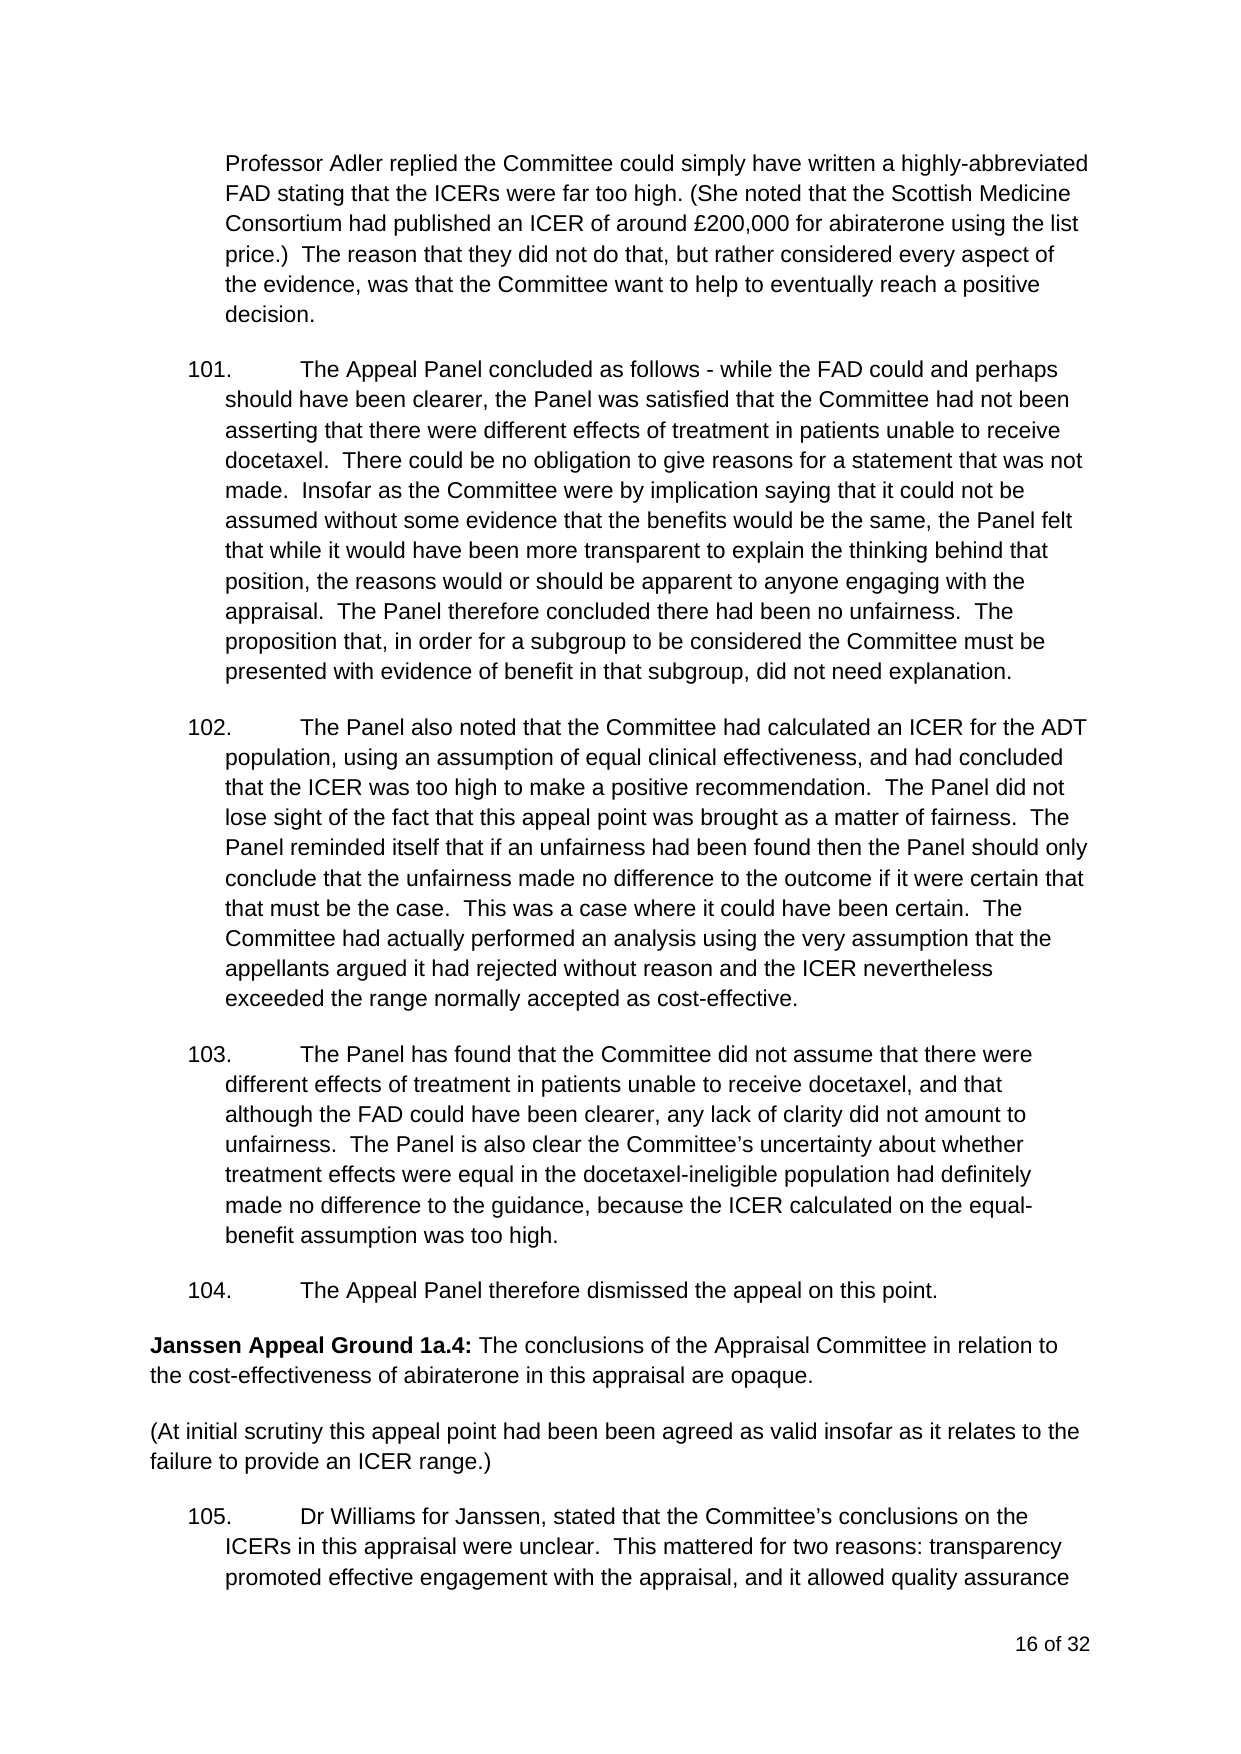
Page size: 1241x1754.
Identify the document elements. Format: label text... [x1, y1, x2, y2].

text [187, 1503, 1090, 1590]
text The Panel also noted that the Committee had calculated an ICER for the ADT population, using an assumption of equal clinical effectiveness, and had concluded that the ICER was too high to make a positive recommendation. The Panel did not lose sight of the fact that this appeal point was brought as a matter of fairness. The Panel reminded itself that if an unfairness had been found then the Panel should only conclude that the unfairness made no difference to the outcome if it were certain that that must be the case. This was a case where it could have been certain. The Committee had actually performed an analysis using the very assumption that the appellants argued it had rejected without reason and the ICER nevertheless exceeded the range normally accepted as cost-effective. [187, 713, 1090, 1012]
text (At initial scrutiny this appeal point had been been agreed as valid insofar as it relates to the failure to provide an ICER range.) [150, 1418, 1090, 1474]
text The Appeal Panel therefore dismissed the appeal on this point. [187, 1277, 1090, 1303]
text The Panel has found that the Committee did not assume that there were different effects of treatment in patients unable to receive docetaxel, and that although the FAD could have been clearer, any lack of clarity did not amount to unfairness. The Panel is also clear the Committee’s uncertainty about whether treatment effects were equal in the docetaxel-ineligible population had definitely made no difference to the guidance, because the ICER calculated on the equal-benefit assumption was too high. [187, 1041, 1090, 1248]
text The Appeal Panel concluded as follows - while the FAD could and perhaps should have been clearer, the Panel was satisfied that the Committee had not been asserting that there were different effects of treatment in patients unable to receive docetaxel. There could be no obligation to give reasons for a statement that was not made. Insofar as the Committee were by implication saying that it could not be assumed without some evidence that the benefits would be the same, the Panel felt that while it would have been more transparent to explain the thinking behind that position, the reasons would or should be apparent to anyone engaging with the appraisal. The Panel therefore concluded there had been no unfairness. The proposition that, in order for a subgroup to be considered the Committee must be presented with evidence of benefit in that subgroup, did not need explanation. [187, 356, 1090, 685]
text Janssen Appeal Ground 1a.4: The conclusions of the Appraisal Committee in relation to the cost-effectiveness of abiraterone in this appraisal are opaque. [150, 1332, 1090, 1389]
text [187, 150, 1090, 327]
